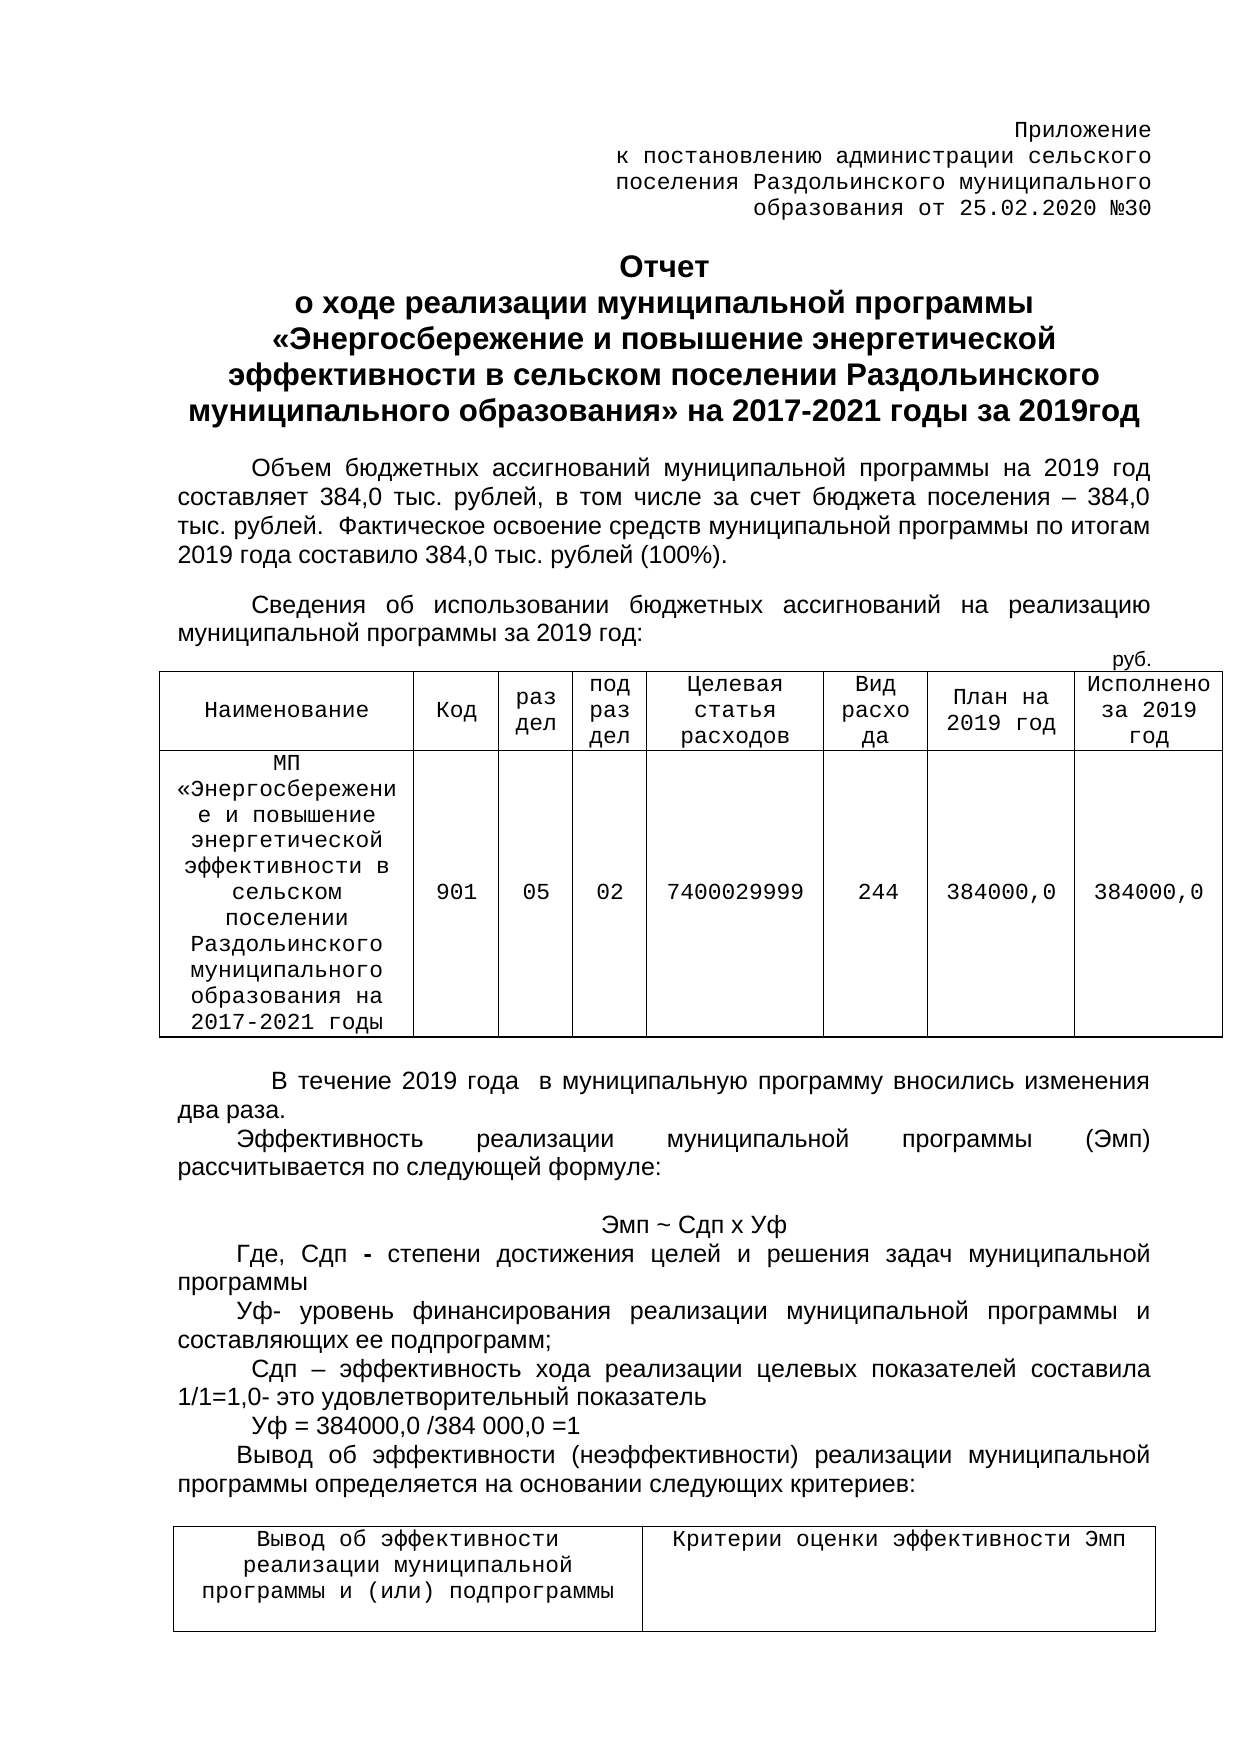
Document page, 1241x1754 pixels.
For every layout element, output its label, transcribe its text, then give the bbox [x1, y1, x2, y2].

text Уф- уровень финансирования реализации муниципальной программы и составляющих ее подпрограмм; [177, 1296, 1152, 1354]
table_header Наименование [160, 672, 413, 750]
table_cell 384000,0 [1075, 751, 1222, 1036]
text Где, Сдп - степени достижения целей и решения задач муниципальной программы [177, 1239, 1152, 1296]
table_cell 244 [824, 751, 927, 1036]
table_cell 05 [499, 751, 572, 1036]
text Эффективность реализации муниципальной программы (Эмп) рассчитывается по следующей формуле: [177, 1124, 1152, 1181]
table_header Целевая статья расходов [647, 672, 823, 750]
text Уф = 384000,0 /384 000,0 =1 [177, 1411, 1152, 1440]
text образования от 25.02.2020 №30 [177, 196, 1152, 222]
table_header Критерии оценки эффективности Эмп [643, 1527, 1155, 1631]
table_cell 7400029999 [647, 751, 823, 1036]
text В течение 2019 года в муниципальную программу вносились изменения два раза. [177, 1066, 1152, 1124]
table_header Вид расхода [824, 672, 927, 750]
text о ходе реализации муниципальной программы «Энергосбережение и повышение энергетической эффективности в сельском поселении Раздольинского муниципального образования» на 2017-2021 годы за 2019год [177, 284, 1152, 427]
table_cell МП «Энергосбережение и повышение энергетической эффективности в сельском поселении Раздольинского муниципального образования на 2017-2021 годы [160, 751, 413, 1036]
table_header План на 2019 год [928, 672, 1074, 750]
text Эмп ~ Сдп х Уф [177, 1210, 1152, 1239]
text Отчет [177, 248, 1152, 284]
table_header Исполнено за 2019 год [1075, 672, 1222, 750]
table_header подраздел [573, 672, 646, 750]
table_cell 384000,0 [928, 751, 1074, 1036]
text Объем бюджетных ассигнований муниципальной программы на 2019 год составляет 384,0 тыс. рублей, в том числе за счет бюджета поселения – 384,0 тыс. рублей. Фактическое освоение средств муниципальной программы по итогам 2019 года составило 384,0 тыс. рублей (100%). [177, 453, 1152, 568]
text к постановлению администрации сельского [177, 144, 1152, 170]
text Приложение [177, 118, 1152, 144]
table_header Вывод об эффективности реализации муниципальной программы и (или) подпрограммы [174, 1527, 642, 1631]
text поселения Раздольинского муниципального [177, 170, 1152, 196]
table_cell 901 [414, 751, 498, 1036]
table_header раздел [499, 672, 572, 750]
table_header Код [414, 672, 498, 750]
text Сведения об использовании бюджетных ассигнований на реализацию муниципальной программы за 2019 год: [177, 590, 1152, 647]
table_cell 02 [573, 751, 646, 1036]
text Вывод об эффективности (неэффективности) реализации муниципальной программы определяется на основании следующих критериев: [177, 1440, 1152, 1497]
text руб. [177, 647, 1152, 671]
text Сдп – эффективность хода реализации целевых показателей составила 1/1=1,0- это удовлетворительный показатель [177, 1354, 1152, 1411]
